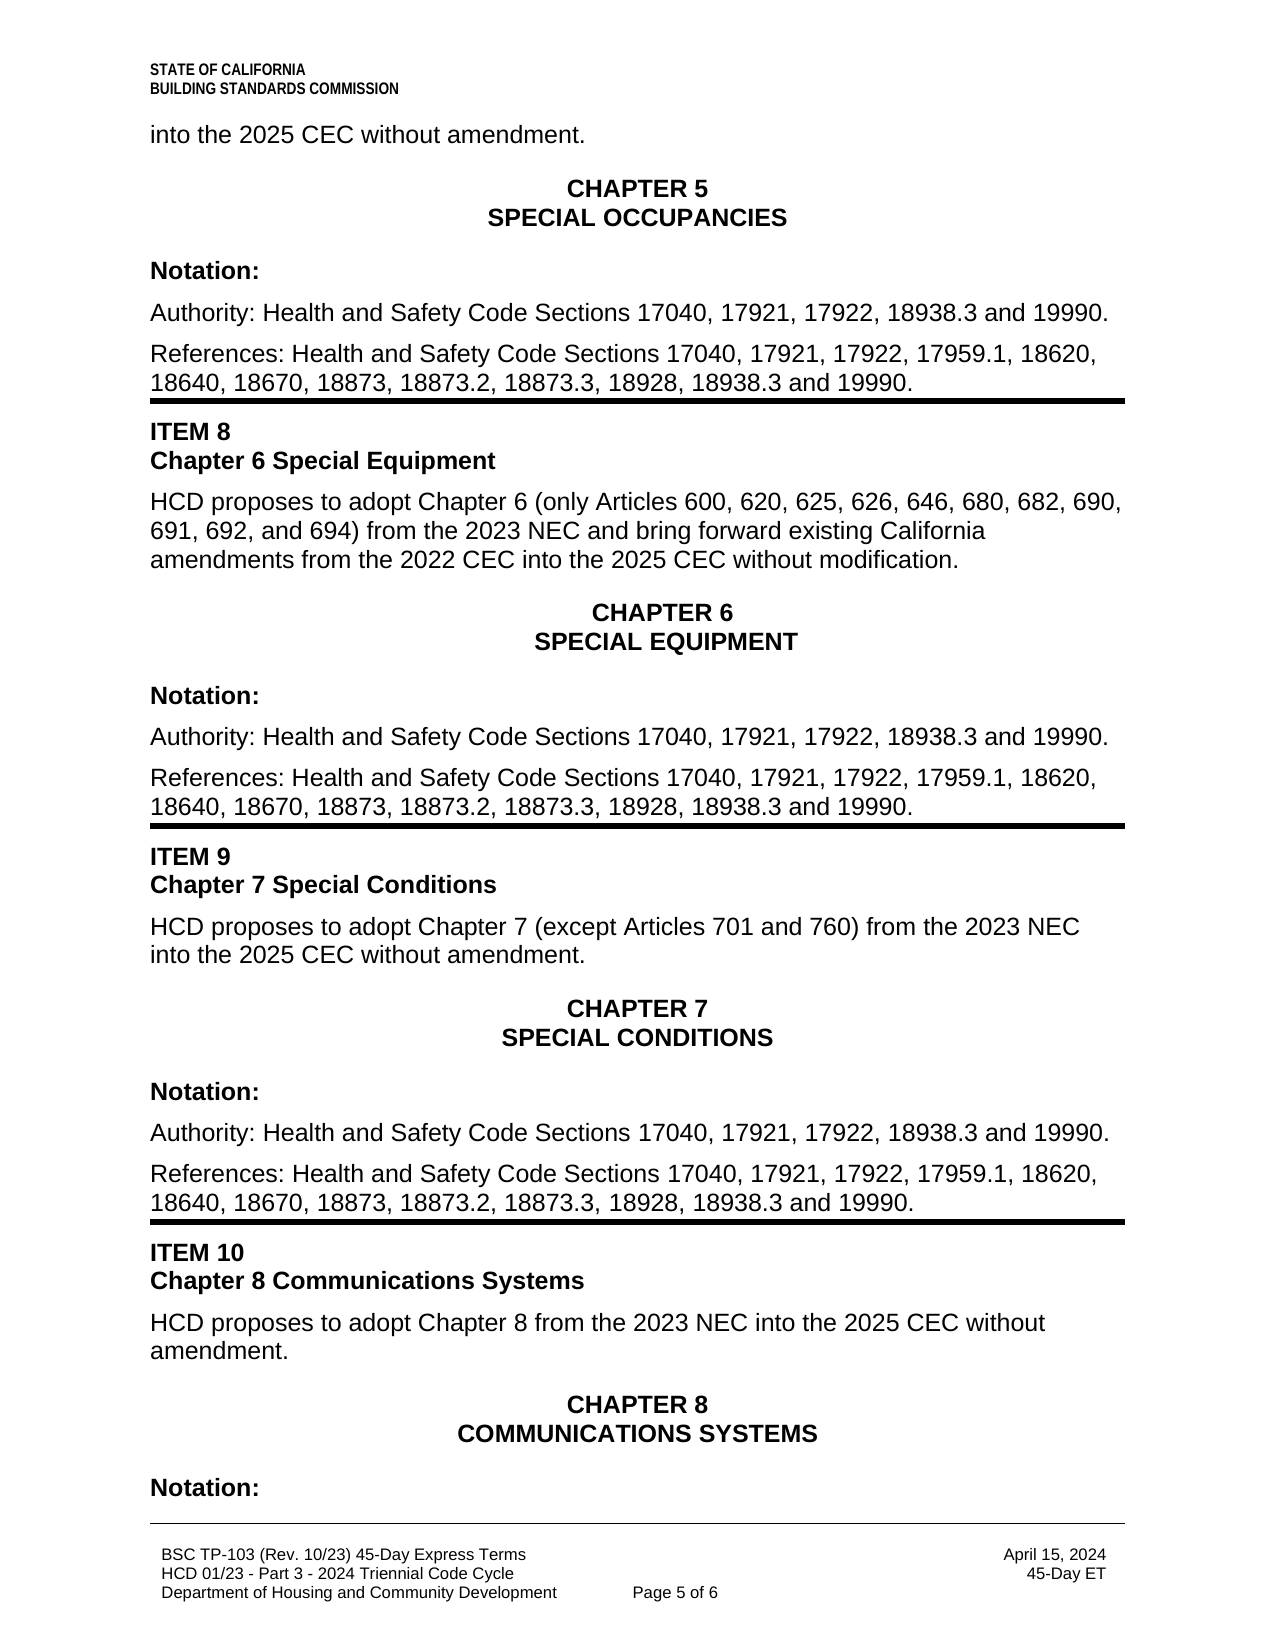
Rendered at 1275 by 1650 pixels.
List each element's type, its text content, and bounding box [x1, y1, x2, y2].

text Authority: Health and Safety Code Sections 17040, 17921, 17922, 18938.3 and 19990. [150, 722, 1125, 751]
text Notation: [150, 256, 1125, 285]
text Notation: [150, 1472, 1125, 1501]
text Notation: [150, 1077, 1125, 1105]
text HCD proposes to adopt Chapter 7 (except Articles 701 and 760) from the 2023 NEC into the 2025 CEC without amendment. [150, 912, 1125, 969]
text Notation: [150, 681, 1125, 709]
subtitle ITEM 8 Chapter 6 Special Equipment [150, 417, 1125, 474]
text CHAPTER 6 SPECIAL EQUIPMENT [207, 598, 1125, 656]
subtitle ITEM 9 Chapter 7 Special Conditions [150, 842, 1125, 899]
text HCD proposes to adopt Chapter 6 (only Articles 600, 620, 625, 626, 646, 680, 682, 690, 691, 692, and 694) from the 2023 NEC and bring forward existing California amendments from the 2022 CEC into the 2025 CEC without modification. [150, 487, 1125, 573]
text HCD proposes to adopt Chapter 8 from the 2023 NEC into the 2025 CEC without amendment. [150, 1307, 1125, 1365]
subtitle ITEM 10 Chapter 8 Communications Systems [150, 1237, 1125, 1295]
text CHAPTER 8 COMMUNICATIONS SYSTEMS [150, 1390, 1125, 1447]
text References: Health and Safety Code Sections 17040, 17921, 17922, 17959.1, 18620, 18640, 18670, 18873, 18873.2, 18873.3, 18928, 18938.3 and 19990. [150, 339, 1125, 398]
text CHAPTER 7 SPECIAL CONDITIONS [150, 994, 1125, 1052]
text Authority: Health and Safety Code Sections 17040, 17921, 17922, 18938.3 and 19990. [150, 1118, 1125, 1147]
text References: Health and Safety Code Sections 17040, 17921, 17922, 17959.1, 18620, 18640, 18670, 18873, 18873.2, 18873.3, 18928, 18938.3 and 19990. [150, 1159, 1125, 1219]
text CHAPTER 5 SPECIAL OCCUPANCIES [150, 174, 1125, 231]
text References: Health and Safety Code Sections 17040, 17921, 17922, 17959.1, 18620, 18640, 18670, 18873, 18873.2, 18873.3, 18928, 18938.3 and 19990. [150, 763, 1125, 823]
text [150, 120, 1125, 149]
text Authority: Health and Safety Code Sections 17040, 17921, 17922, 18938.3 and 19990. [150, 297, 1125, 326]
